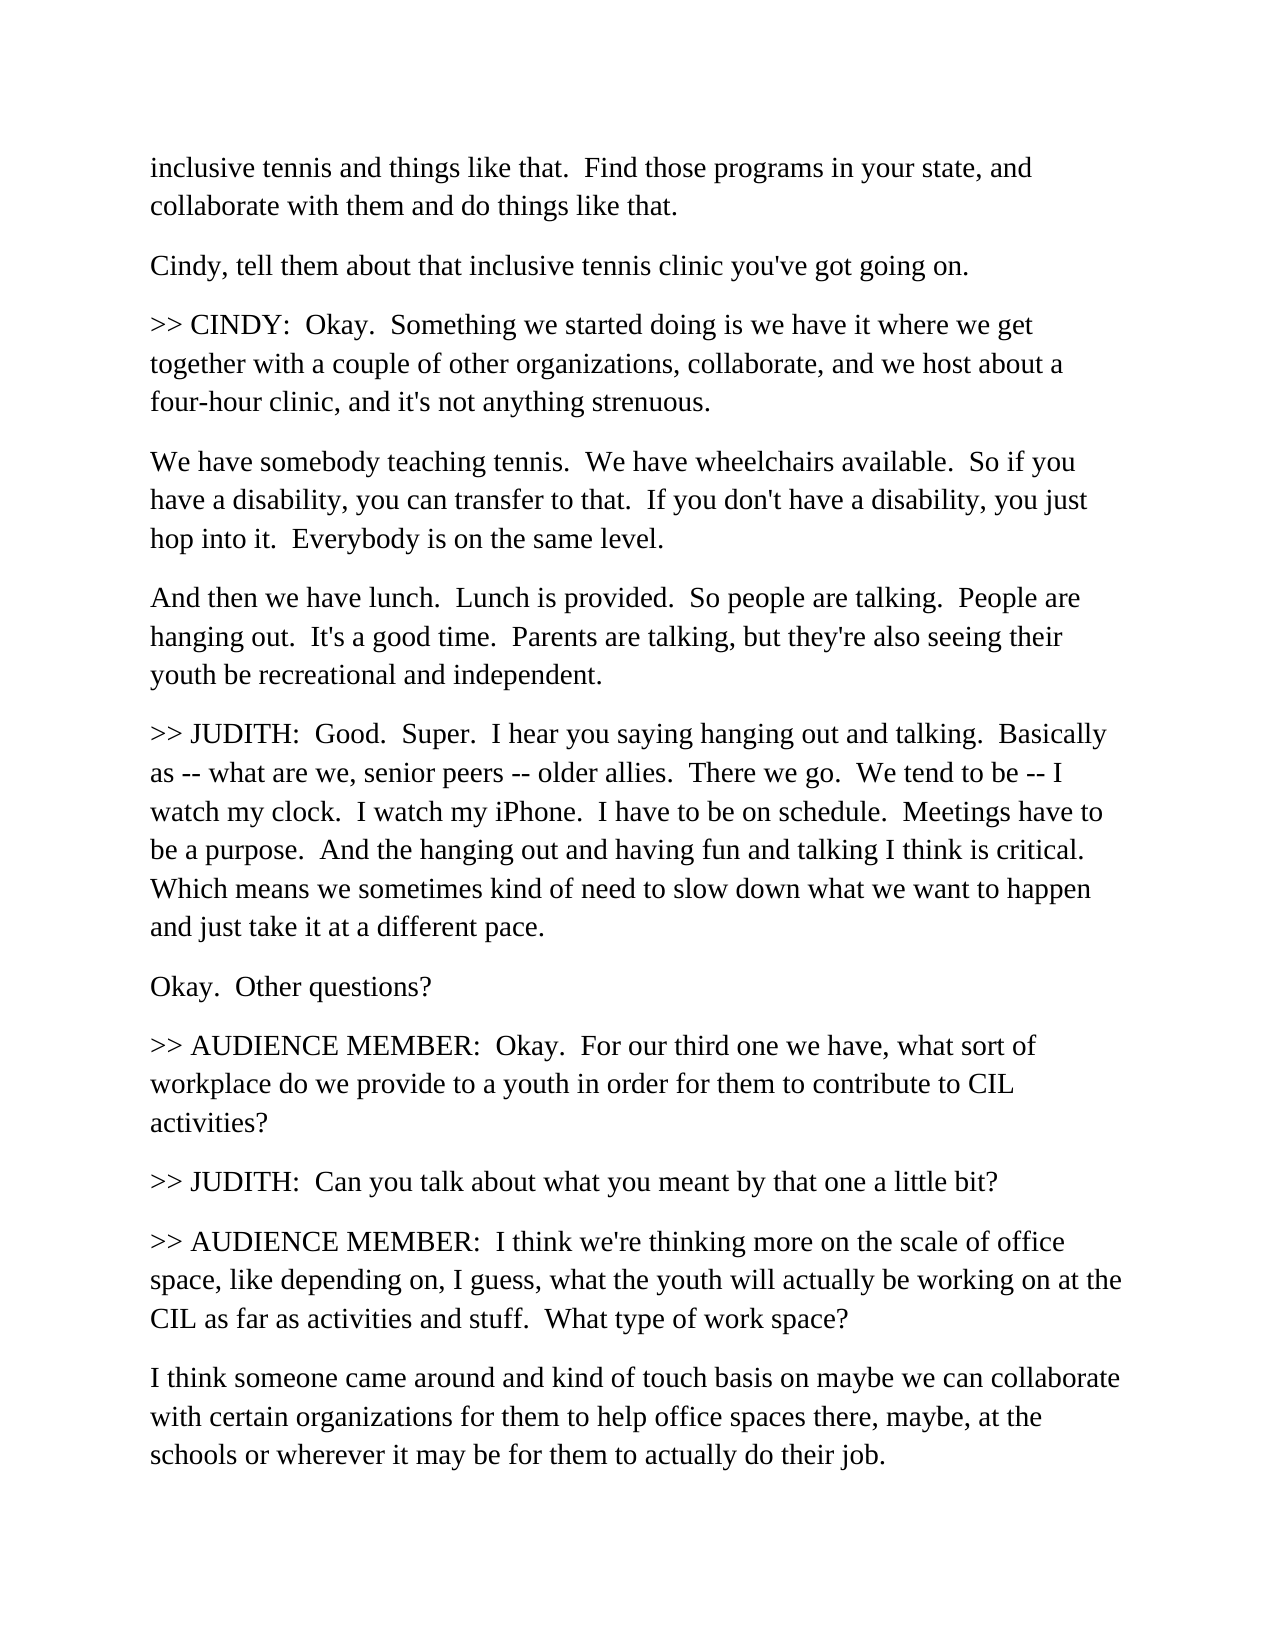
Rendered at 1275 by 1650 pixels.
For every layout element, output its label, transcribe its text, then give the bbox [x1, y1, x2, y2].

text Okay. Other questions? [150, 969, 1125, 1002]
text And then we have lunch. Lunch is provided. So people are talking. People are hanging out. It's a good time. Parents are talking, but they're also seeing their youth be recreational and independent. [150, 580, 1125, 691]
text >> AUDIENCE MEMBER: I think we're thinking more on the scale of office space, like depending on, I guess, what the youth will actually be working on at the CIL as far as activities and stuff. What type of work space? [150, 1224, 1125, 1334]
text >> AUDIENCE MEMBER: Okay. For our third one we have, what sort of workplace do we provide to a youth in order for them to contribute to CIL activities? [150, 1028, 1125, 1139]
text I think someone came around and kind of touch basis on maybe we can collaborate with certain organizations for them to help office spaces there, maybe, at the schools or wherever it may be for them to actually do their job. [150, 1360, 1125, 1471]
text We have somebody teaching tennis. We have wheelchairs available. So if you have a disability, you can transfer to that. If you don't have a disability, you just hop into it. Everybody is on the same level. [150, 444, 1125, 554]
text >> CINDY: Okay. Something we started doing is we have it where we get together with a couple of other organizations, collaborate, and we host about a four-hour clinic, and it's not anything strenuous. [150, 307, 1125, 418]
text >> JUDITH: Can you talk about what you meant by that one a little bit? [150, 1164, 1125, 1198]
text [150, 150, 1125, 222]
text Cindy, tell them about that inclusive tennis clinic you've got going on. [150, 248, 1125, 281]
text >> JUDITH: Good. Super. I hear you saying hanging out and talking. Basically as -- what are we, senior peers -- older allies. There we go. We tend to be -- I watch my clock. I watch my iPhone. I have to be on schedule. Meetings have to be a purpose. And the hanging out and having fun and talking I think is critical. Which means we sometimes kind of need to slow down what we want to happen and just take it at a different pace. [150, 717, 1125, 943]
